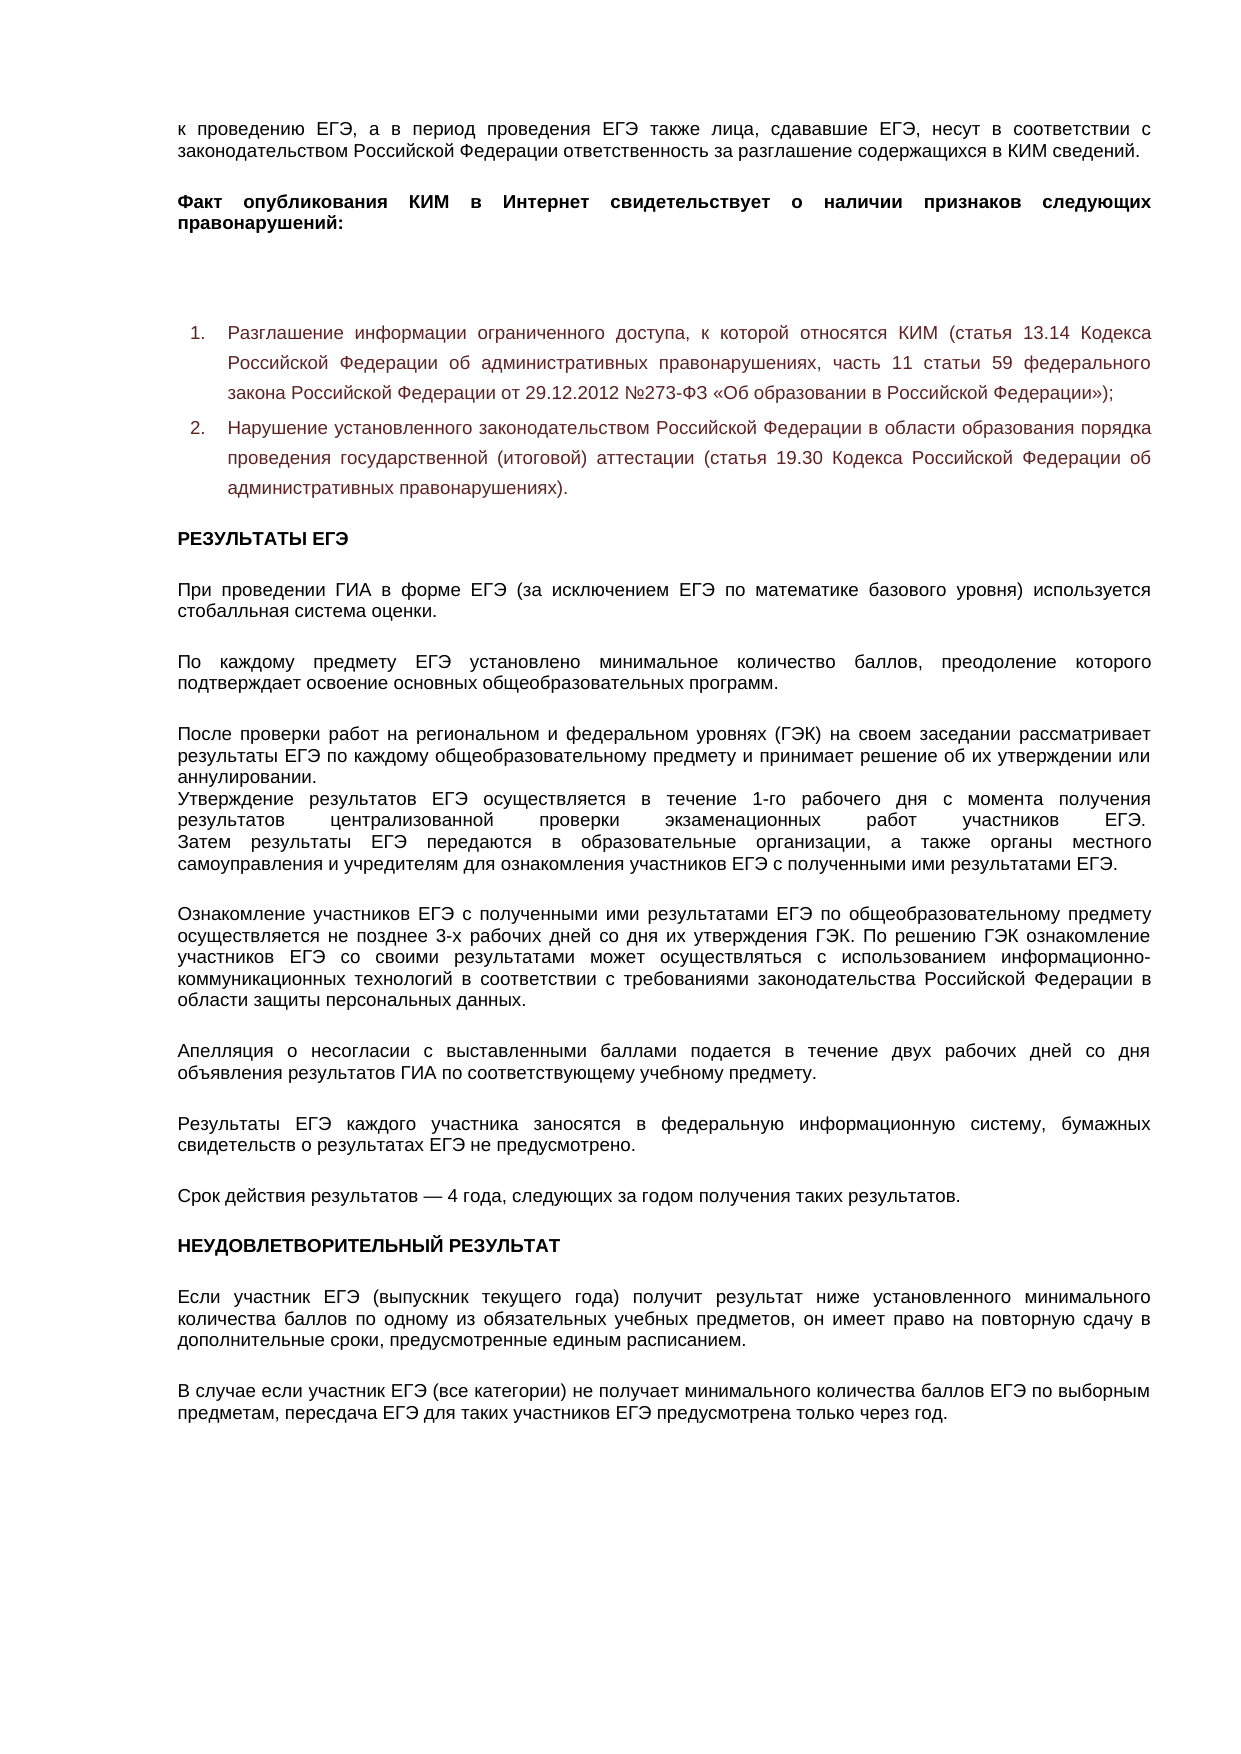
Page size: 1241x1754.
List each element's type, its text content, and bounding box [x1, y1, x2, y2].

text Ознакомление участников ЕГЭ с полученными ими результатами ЕГЭ по общеобразовательному предмету осуществляется не позднее 3-х рабочих дней со дня их утверждения ГЭК. По решению ГЭК ознакомление участников ЕГЭ со своими результатами может осуществляться с использованием информационно-коммуникационных технологий в соответствии с требованиями законодательства Российской Федерации в области защиты персональных данных. [177, 903, 1152, 1011]
text По каждому предмету ЕГЭ установлено минимальное количество баллов, преодоление которого подтверждает освоение основных общеобразовательных программ. [177, 651, 1152, 694]
text Срок действия результатов — 4 года, следующих за годом получения таких результатов. [177, 1184, 1152, 1206]
text После проверки работ на региональном и федеральном уровнях (ГЭК) на своем заседании рассматривает результаты ЕГЭ по каждому общеобразовательному предмету и принимает решение об их утверждении или аннулировании. Утверждение результатов ЕГЭ осуществляется в течение 1-го рабочего дня с момента получения результатов централизованной проверки экзаменационных работ участников ЕГЭ. Затем результаты ЕГЭ передаются в образовательные организации, а также органы местного самоуправления и учредителям для ознакомления участников ЕГЭ с полученными ими результатами ЕГЭ. [177, 723, 1152, 874]
text Если участник ЕГЭ (выпускник текущего года) получит результат ниже установленного минимального количества баллов по одному из обязательных учебных предметов, он имеет право на повторную сдачу в дополнительные сроки, предусмотренные единым расписанием. [177, 1286, 1152, 1351]
list Разглашение информации ограниченного доступа, к которой относятся КИМ (статья 13.14 Кодекса Российской Федерации об административных правонарушениях, часть 11 статьи 59 федерального закона Российской Федерации от 29.12.2012 №273-ФЗ «Об образовании в Российской Федерации»); [190, 313, 1152, 403]
text РЕЗУЛЬТАТЫ ЕГЭ [177, 528, 1152, 549]
text Факт опубликования КИМ в Интернет свидетельствует о наличии признаков следующих правонарушений: [177, 190, 1152, 233]
list Нарушение установленного законодательством Российской Федерации в области образования порядка проведения государственной (итоговой) аттестации (статья 19.30 Кодекса Российской Федерации об административных правонарушениях). [190, 408, 1152, 498]
text НЕУДОВЛЕТВОРИТЕЛЬНЫЙ РЕЗУЛЬТАТ [177, 1235, 1152, 1257]
text Результаты ЕГЭ каждого участника заносятся в федеральную информационную систему, бумажных свидетельств о результатах ЕГЭ не предусмотрено. [177, 1112, 1152, 1155]
text Апелляция о несогласии с выставленными баллами подается в течение двух рабочих дней со дня объявления результатов ГИА по соответствующему учебному предмету. [177, 1040, 1152, 1083]
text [177, 118, 1152, 161]
text В случае если участник ЕГЭ (все категории) не получает минимального количества баллов ЕГЭ по выборным предметам, пересдача ЕГЭ для таких участников ЕГЭ предусмотрена только через год. [177, 1380, 1152, 1423]
text При проведении ГИА в форме ЕГЭ (за исключением ЕГЭ по математике базового уровня) используется стобалльная система оценки. [177, 578, 1152, 621]
